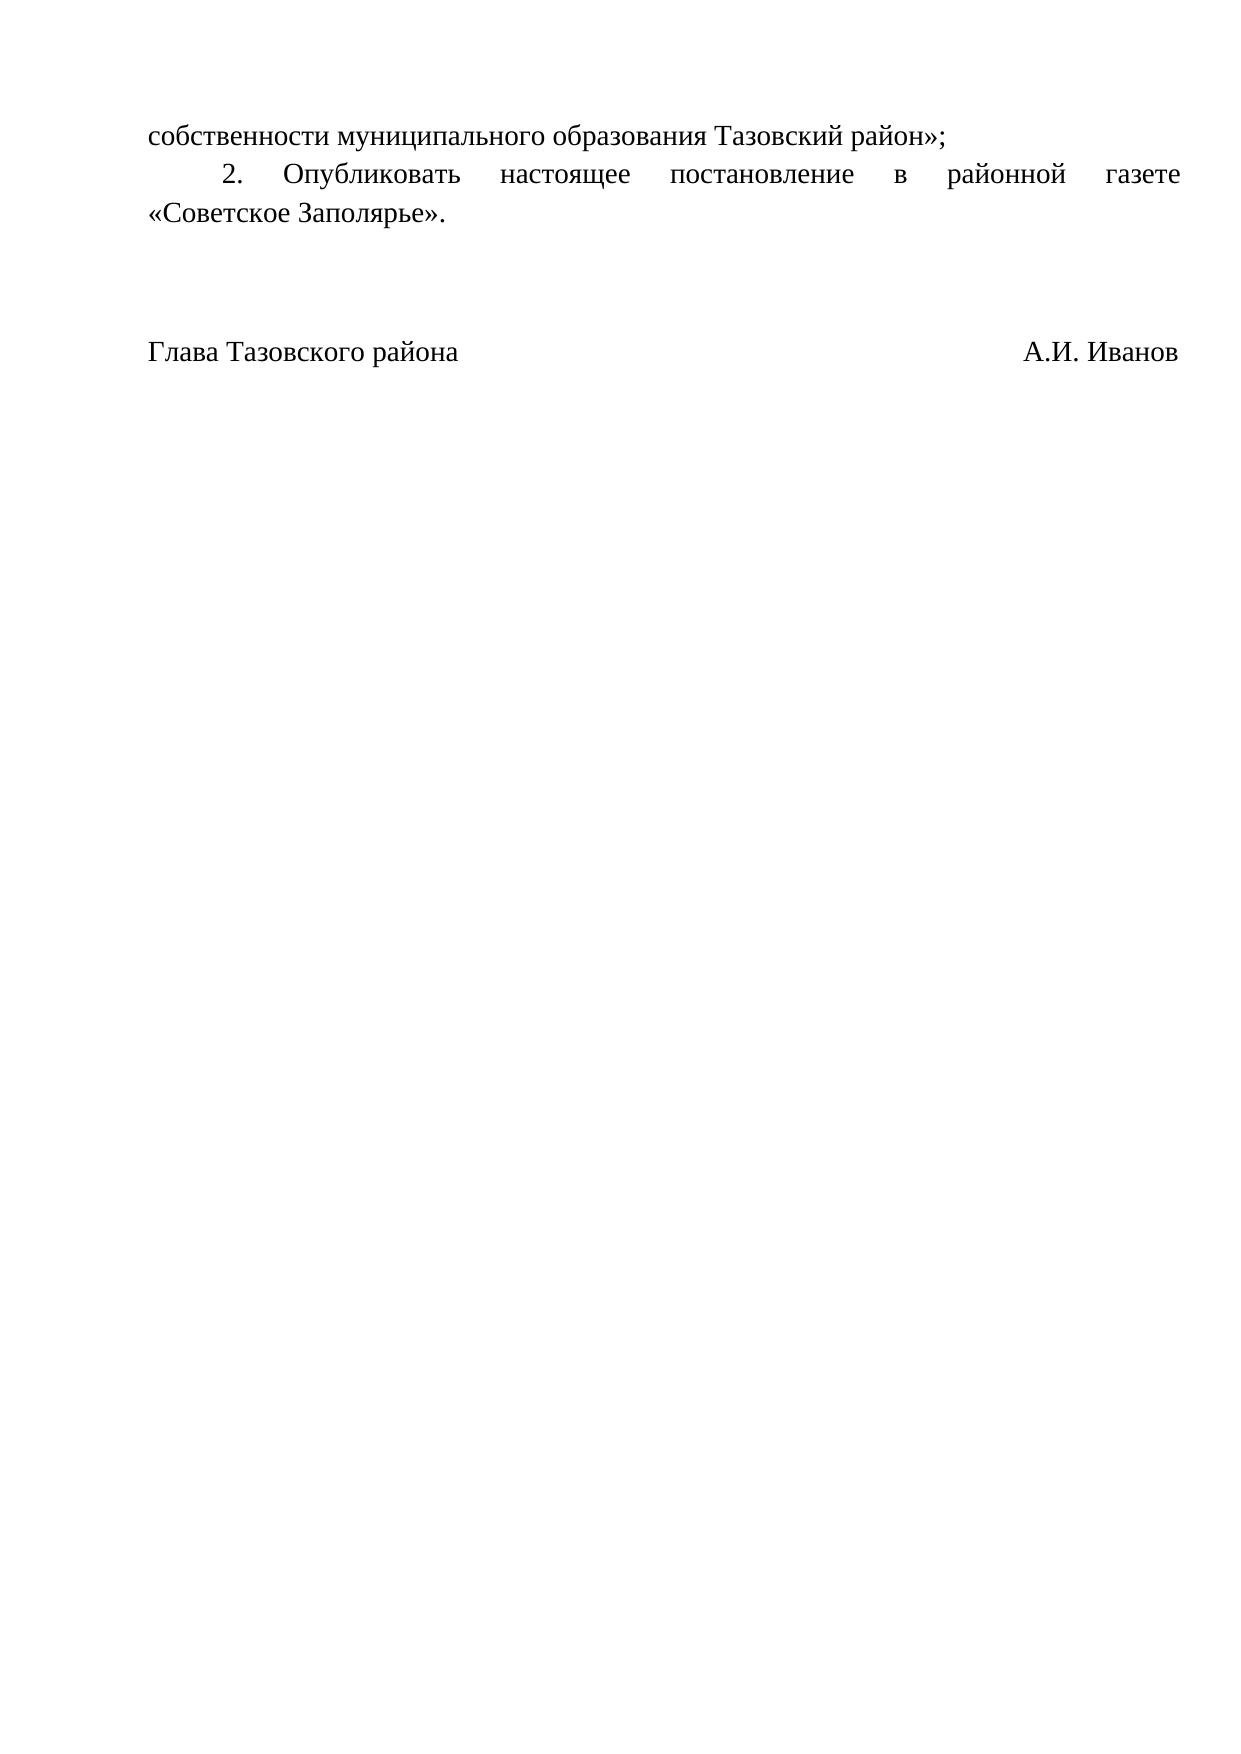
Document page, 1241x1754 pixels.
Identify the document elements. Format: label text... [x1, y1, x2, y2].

text Глава Тазовского района А.И. Иванов [148, 334, 1181, 368]
text 2. Опубликовать настоящее постановление в районной газете «Советское Заполярье». [148, 157, 1181, 229]
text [148, 118, 1181, 152]
